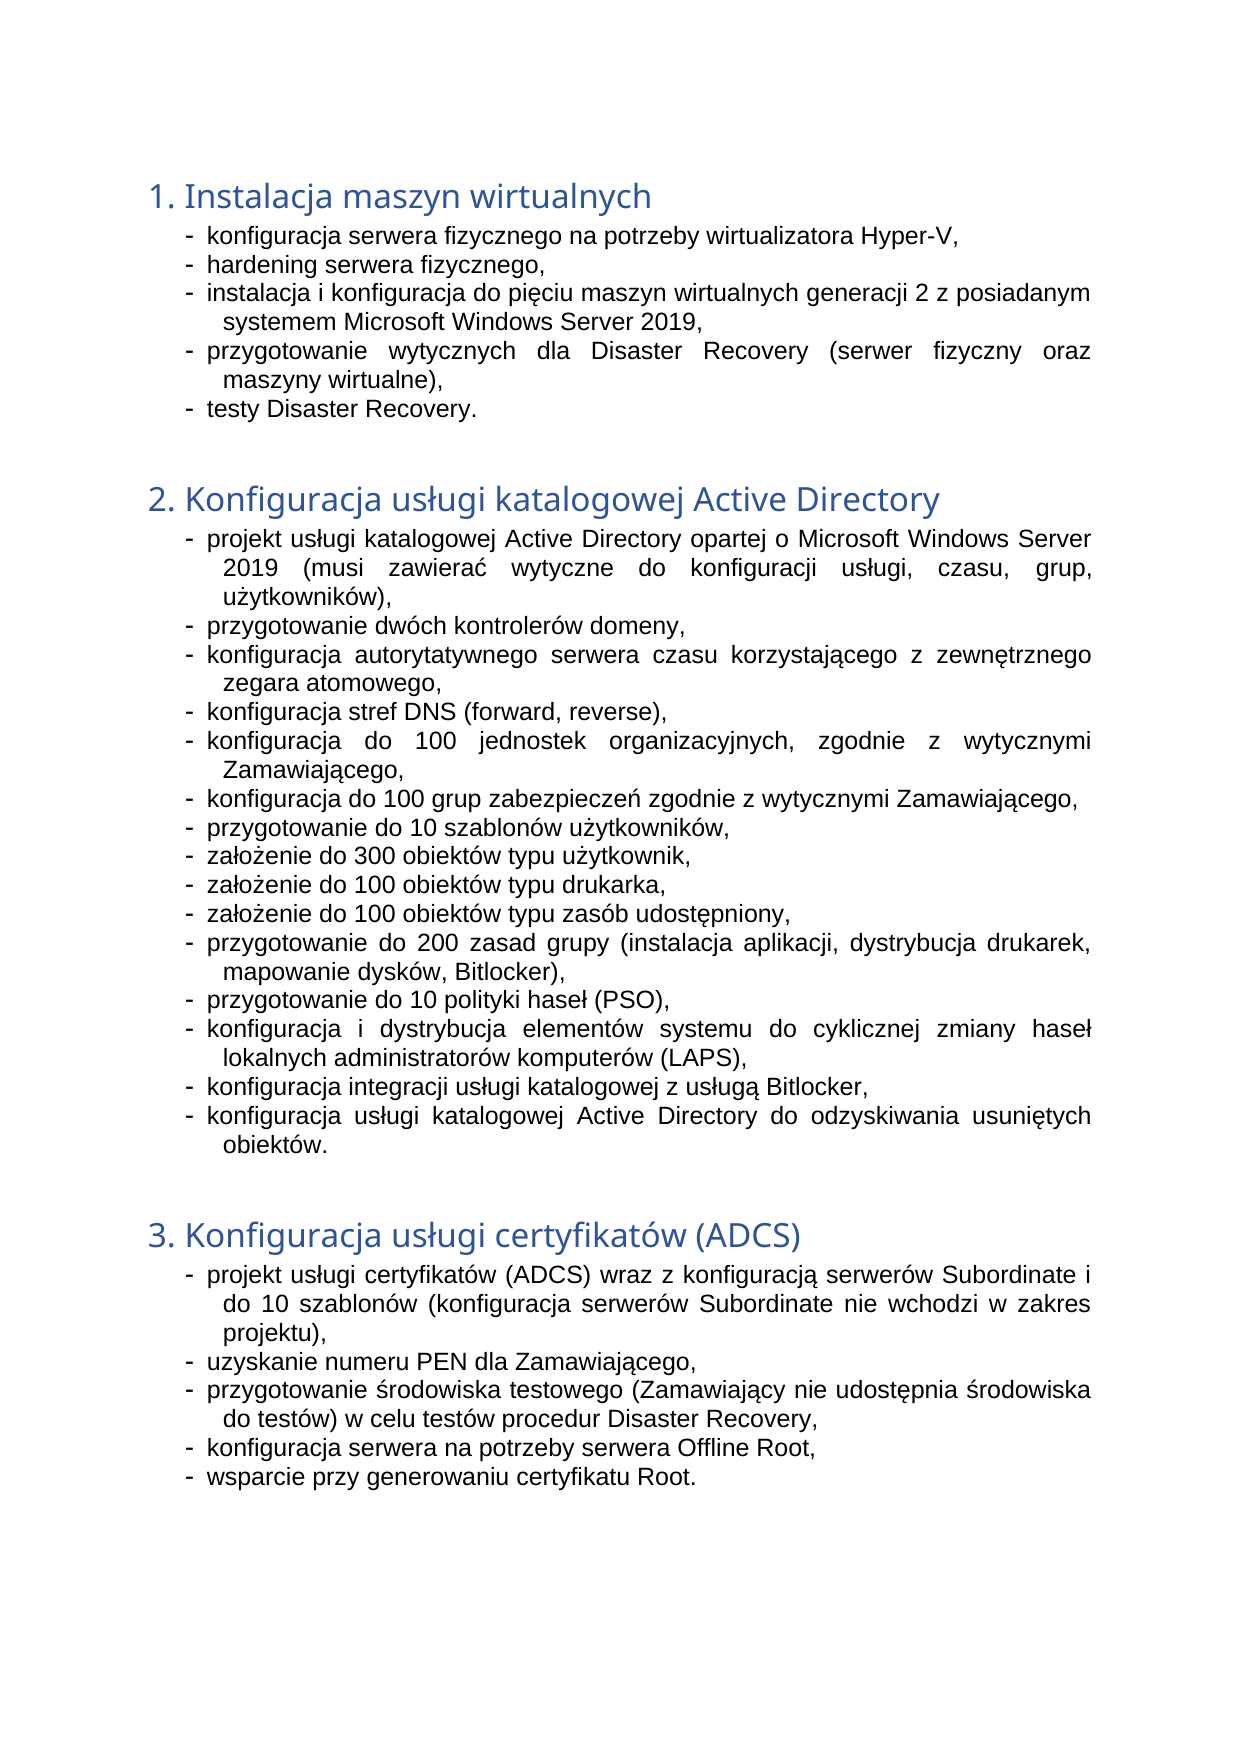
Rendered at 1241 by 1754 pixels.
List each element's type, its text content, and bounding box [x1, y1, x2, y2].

list konfiguracja do 100 jednostek organizacyjnych, zgodnie z wytycznymi Zamawiającego, [185, 726, 1093, 784]
list przygotowanie do 200 zasad grupy (instalacja aplikacji, dystrybucja drukarek, mapowanie dysków, Bitlocker), [185, 928, 1093, 986]
subtitle 2. Konfiguracja usługi katalogowej Active Directory [148, 476, 1093, 522]
subtitle 3. Konfiguracja usługi certyfikatów (ADCS) [148, 1212, 1093, 1258]
list projekt usługi katalogowej Active Directory opartej o Microsoft Windows Server 2019 (musi zawierać wytyczne do konfiguracji usługi, czasu, grup, użytkowników), [185, 524, 1093, 611]
list testy Disaster Recovery. [185, 394, 1093, 422]
list instalacja i konfiguracja do pięciu maszyn wirtualnych generacji 2 z posiadanym systemem Microsoft Windows Server 2019, [185, 278, 1093, 336]
list projekt usługi certyfikatów (ADCS) wraz z konfiguracją serwerów Subordinate i do 10 szablonów (konfiguracja serwerów Subordinate nie wchodzi w zakres projektu), [185, 1260, 1093, 1347]
list uzyskanie numeru PEN dla Zamawiającego, [185, 1347, 1093, 1376]
list przygotowanie do 10 polityki haseł (PSO), [185, 986, 1093, 1014]
list konfiguracja serwera fizycznego na potrzeby wirtualizatora Hyper-V, [185, 221, 1093, 249]
list przygotowanie środowiska testowego (Zamawiający nie udostępnia środowiska do testów) w celu testów procedur Disaster Recovery, [185, 1376, 1093, 1433]
list konfiguracja do 100 grup zabezpieczeń zgodnie z wytycznymi Zamawiającego, [185, 784, 1093, 812]
list konfiguracja serwera na potrzeby serwera Offline Root, [185, 1433, 1093, 1462]
list konfiguracja stref DNS (forward, reverse), [185, 697, 1093, 726]
list hardening serwera fizycznego, [185, 249, 1093, 278]
list wsparcie przy generowaniu certyfikatu Root. [185, 1462, 1093, 1491]
subtitle 1. Instalacja maszyn wirtualnych [148, 173, 1093, 218]
list konfiguracja integracji usługi katalogowej z usługą Bitlocker, [185, 1072, 1093, 1101]
list przygotowanie dwóch kontrolerów domeny, [185, 611, 1093, 639]
list przygotowanie do 10 szablonów użytkowników, [185, 812, 1093, 841]
list założenie do 100 obiektów typu drukarka, [185, 870, 1093, 899]
list konfiguracja usługi katalogowej Active Directory do odzyskiwania usuniętych obiektów. [185, 1101, 1093, 1158]
list konfiguracja autorytatywnego serwera czasu korzystającego z zewnętrznego zegara atomowego, [185, 639, 1093, 697]
list założenie do 100 obiektów typu zasób udostępniony, [185, 899, 1093, 928]
list konfiguracja i dystrybucja elementów systemu do cyklicznej zmiany haseł lokalnych administratorów komputerów (LAPS), [185, 1014, 1093, 1072]
list założenie do 300 obiektów typu użytkownik, [185, 841, 1093, 870]
list przygotowanie wytycznych dla Disaster Recovery (serwer fizyczny oraz maszyny wirtualne), [185, 336, 1093, 394]
